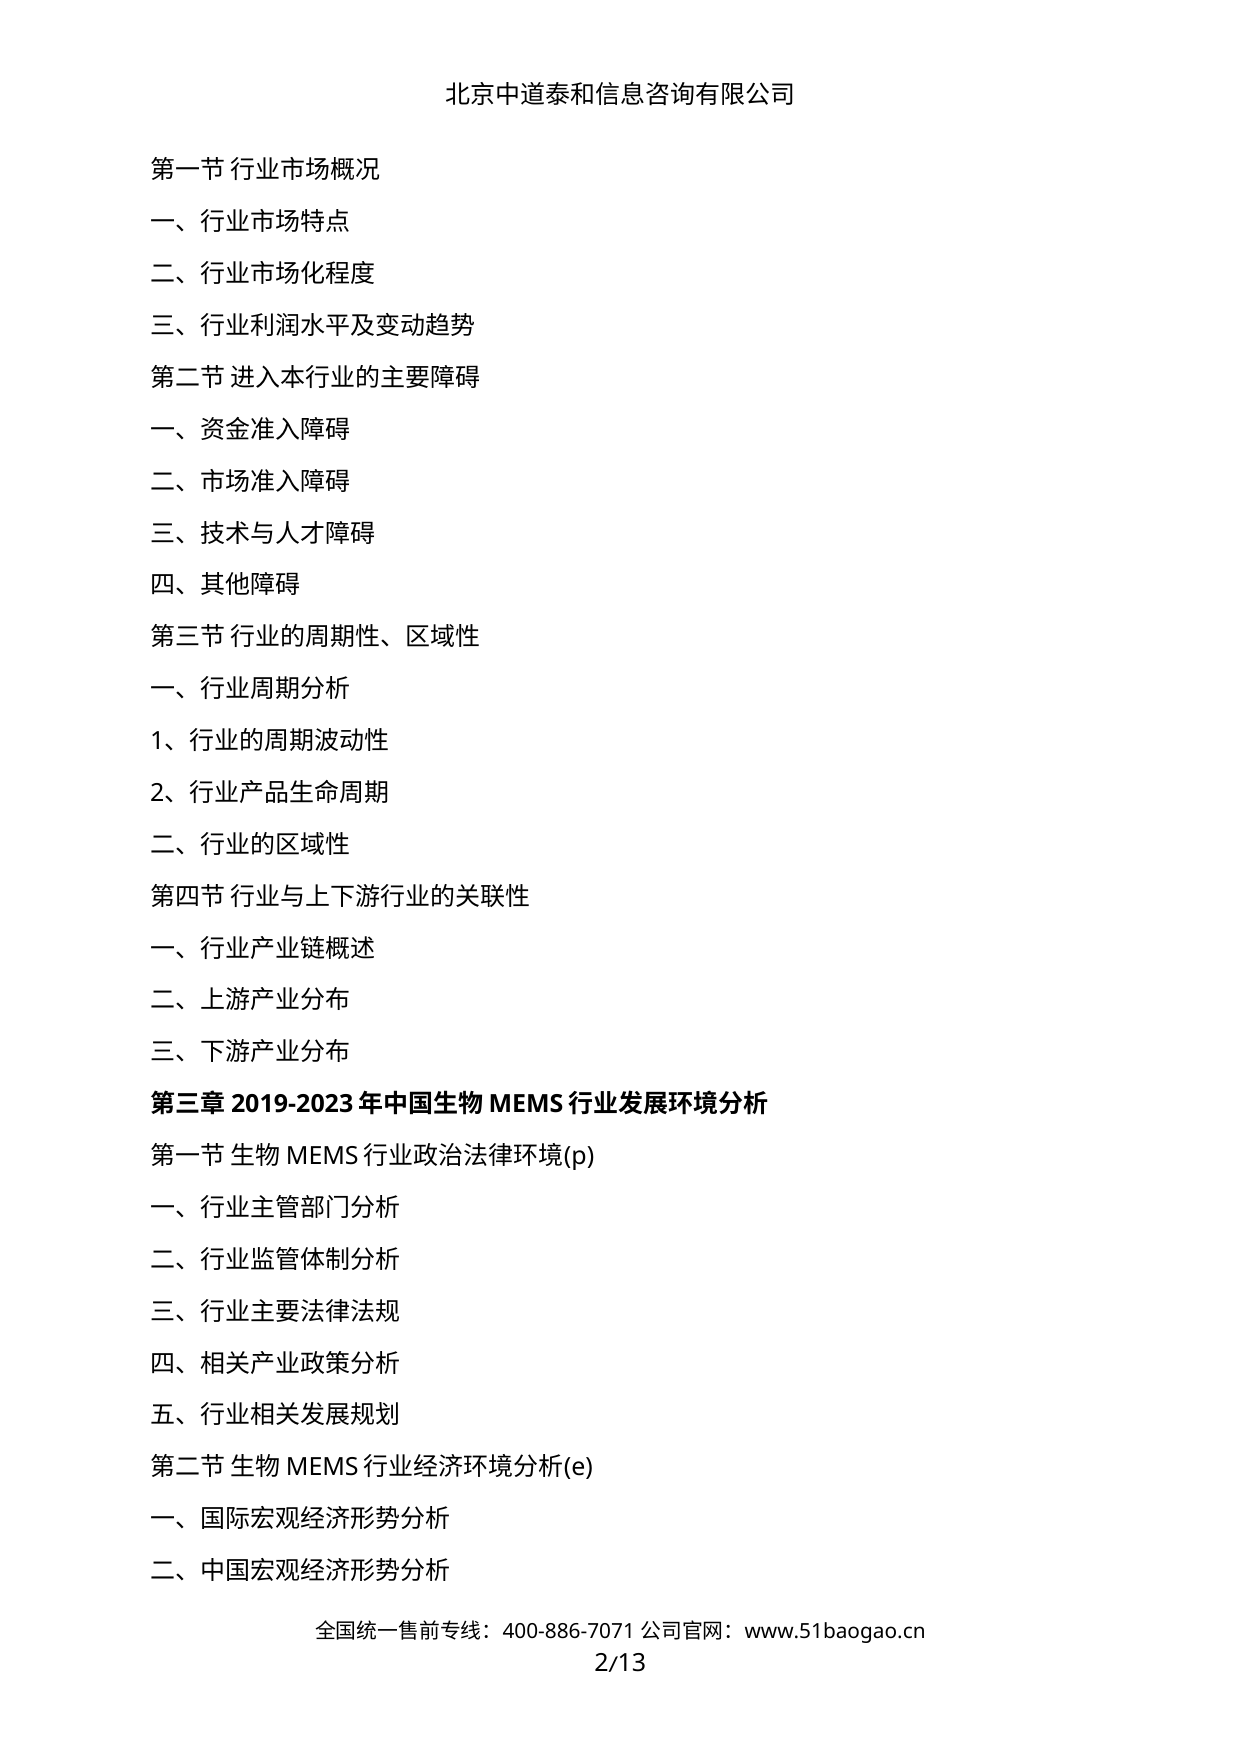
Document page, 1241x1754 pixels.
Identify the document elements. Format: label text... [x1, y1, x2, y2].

text 第二节 生物MEMS行业经济环境分析(e) [150, 1447, 1090, 1483]
text 四、其他障碍 [150, 565, 1090, 601]
text 三、行业主要法律法规 [150, 1291, 1090, 1327]
text 二、行业的区域性 [150, 824, 1090, 861]
text 五、行业相关发展规划 [150, 1395, 1090, 1431]
text 二、行业监管体制分析 [150, 1239, 1090, 1276]
text 第二节 进入本行业的主要障碍 [150, 357, 1090, 394]
text 一、资金准入障碍 [150, 409, 1090, 446]
text 一、行业主管部门分析 [150, 1187, 1090, 1224]
text 第四节 行业与上下游行业的关联性 [150, 876, 1090, 912]
text 一、行业周期分析 [150, 669, 1090, 705]
text 2、行业产品生命周期 [150, 772, 1090, 809]
text 三、技术与人才障碍 [150, 513, 1090, 549]
text 三、下游产业分布 [150, 1032, 1090, 1068]
text 二、市场准入障碍 [150, 461, 1090, 497]
text 一、行业市场特点 [150, 202, 1090, 238]
text 四、相关产业政策分析 [150, 1343, 1090, 1379]
text 一、行业产业链概述 [150, 928, 1090, 964]
text 二、行业市场化程度 [150, 254, 1090, 290]
text 1、行业的周期波动性 [150, 721, 1090, 757]
text 三、行业利润水平及变动趋势 [150, 306, 1090, 342]
text 第三章 2019-2023年中国生物MEMS行业发展环境分析 [150, 1084, 1090, 1120]
text 第一节 生物MEMS行业政治法律环境(p) [150, 1136, 1090, 1172]
text 一、国际宏观经济形势分析 [150, 1499, 1090, 1535]
text 二、中国宏观经济形势分析 [150, 1551, 1090, 1587]
text 二、上游产业分布 [150, 980, 1090, 1016]
text 第三节 行业的周期性、区域性 [150, 617, 1090, 653]
text 第一节 行业市场概况 [150, 150, 1090, 186]
